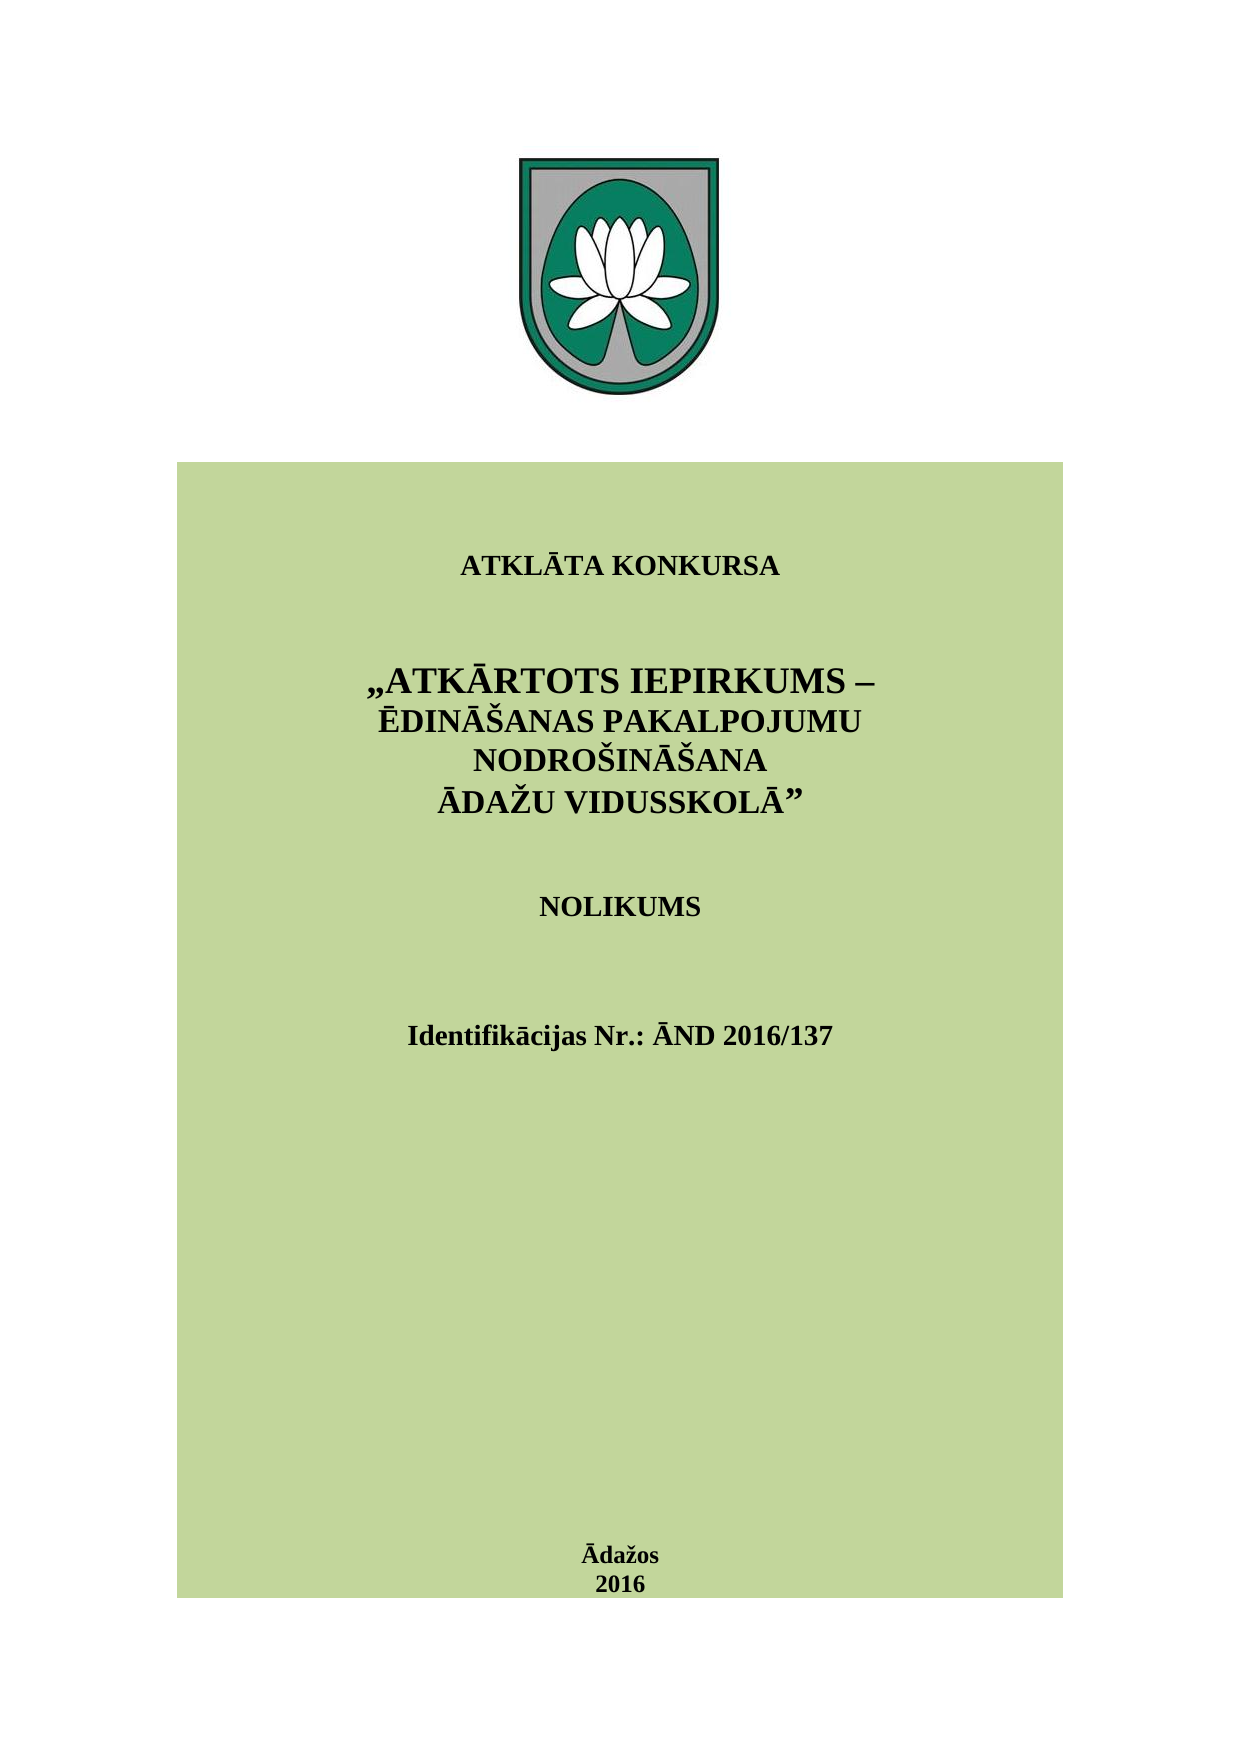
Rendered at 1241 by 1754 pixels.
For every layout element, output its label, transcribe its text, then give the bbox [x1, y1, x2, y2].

text ATKLĀTA KONKURSA [177, 548, 1063, 582]
text NODROŠINĀŠANA [177, 740, 1063, 778]
text Ādažos [177, 1540, 1063, 1569]
text ĒDINĀŠANAS PAKALPOJUMU [177, 702, 1063, 740]
picture [507, 146, 733, 405]
text NOLIKUMS [177, 889, 1063, 922]
text Identifikācijas Nr.: ĀND 2016/137 [177, 1018, 1063, 1052]
text „ATKĀRTOTS IEPIRKUMS – [177, 659, 1063, 702]
text 2016 [177, 1569, 1063, 1598]
text ĀDAŽU VIDUSSKOLĀ” [177, 778, 1063, 822]
